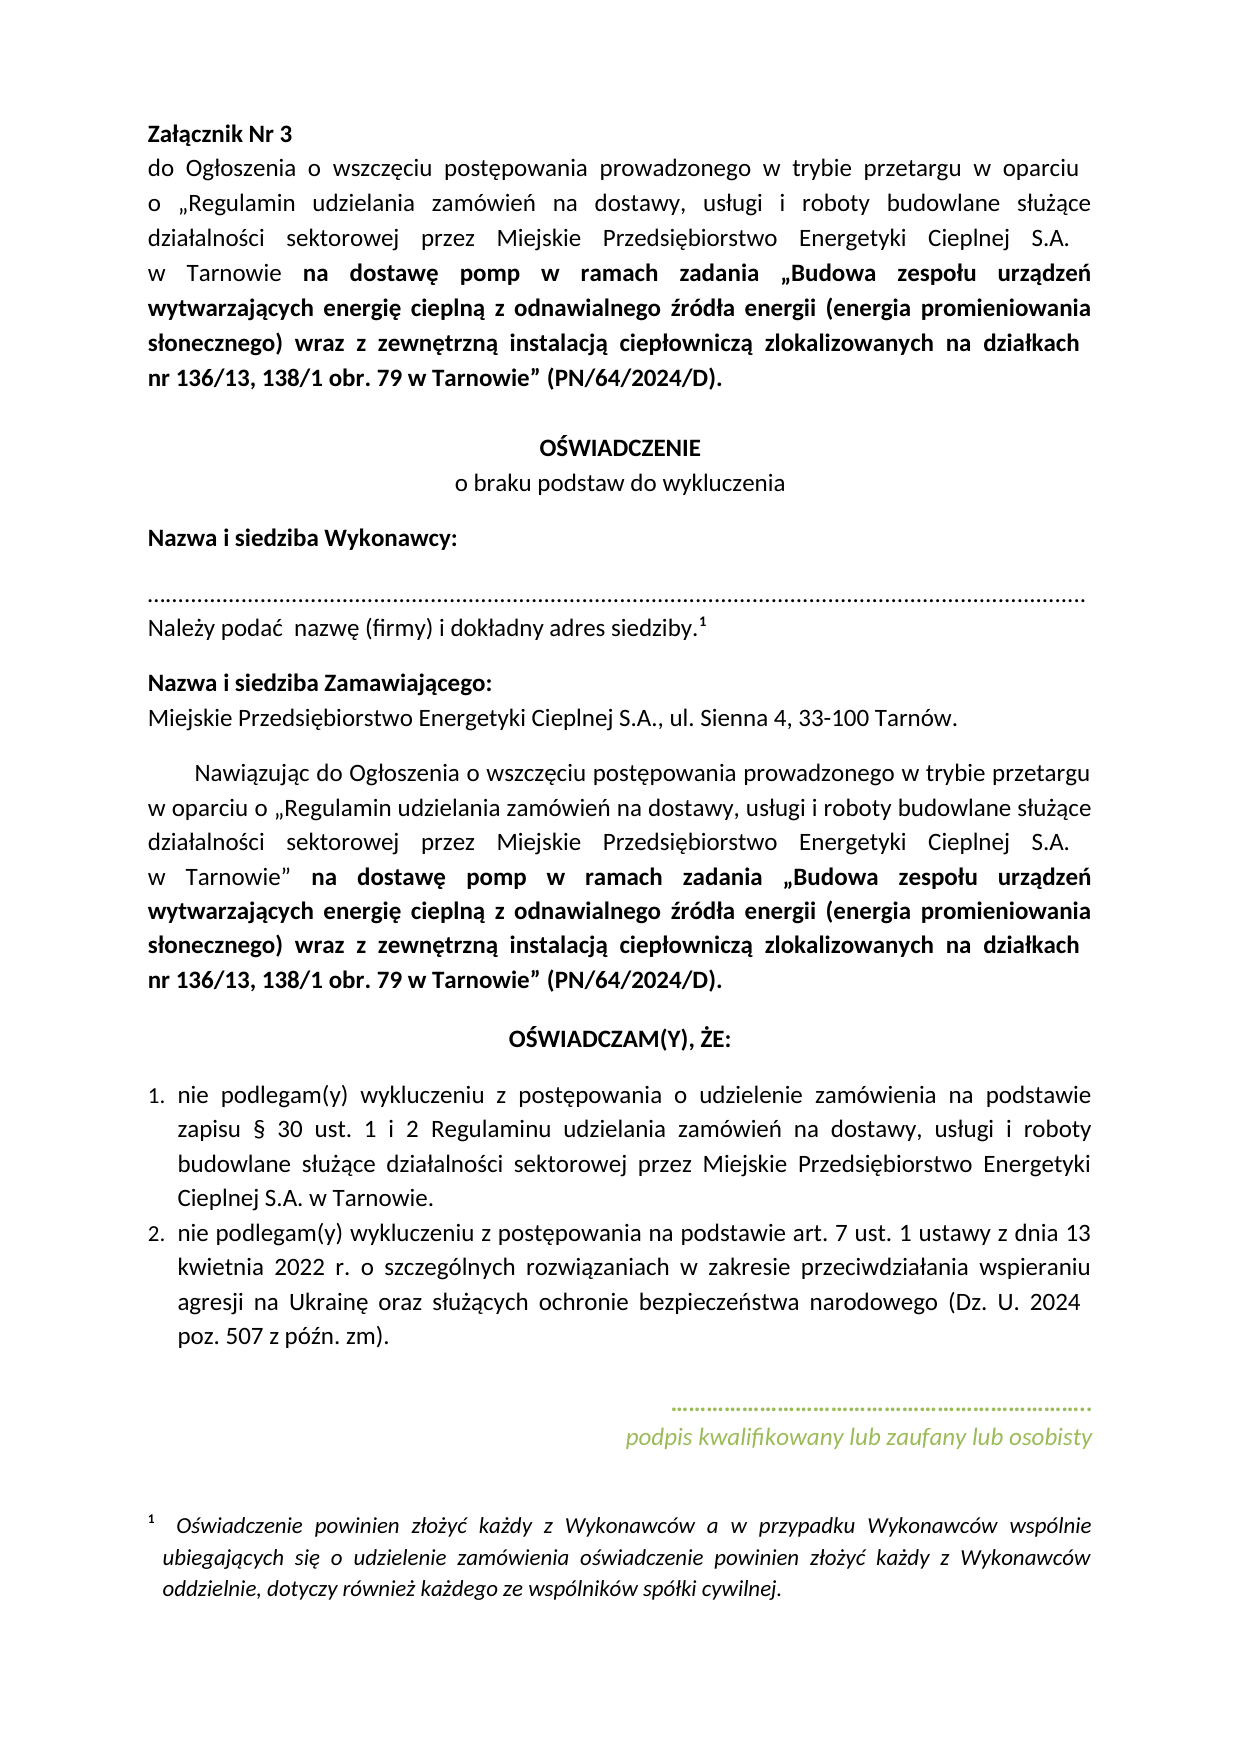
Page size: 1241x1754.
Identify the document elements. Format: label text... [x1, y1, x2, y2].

text podpis kwalifikowany lub zaufany lub osobisty [591, 1421, 1092, 1486]
list nie podlegam(y) wykluczeniu z postępowania o udzielenie zamówienia na podstawie zapisu § 30 ust. 1 i 2 Regulaminu udzielania zamówień na dostawy, usługi i roboty budowlane służące działalności sektorowej przez Miejskie Przedsiębiorstwo Energetyki Cieplnej S.A. w Tarnowie. [148, 1079, 1092, 1213]
text OŚWIADCZENIE [148, 433, 1092, 463]
text OŚWIADCZAM(Y), ŻE: [148, 1024, 1092, 1054]
text Nazwa i siedziba Wykonawcy: [148, 522, 1092, 553]
text Nazwa i siedziba Zamawiającego: [148, 667, 1092, 698]
text do Ogłoszenia o wszczęciu postępowania prowadzonego w trybie przetargu w oparciu o „Regulamin udzielania zamówień na dostawy, usługi i roboty budowlane służące działalności sektorowej przez Miejskie Przedsiębiorstwo Energetyki Cieplnej S.A. w Tarnowie na dostawę pomp w ramach zadania „Budowa zespołu urządzeń wytwarzających energię cieplną z odnawialnego źródła energii (energia promieniowania słonecznego) wraz z zewnętrzną instalacją ciepłowniczą zlokalizowanych na działkach nr 136/13, 138/1 obr. 79 w Tarnowie” (PN/64/2024/D). [148, 153, 1092, 393]
text ….................................................................................................................................................. [148, 578, 1092, 608]
text 1 Oświadczenie powinien złożyć każdy z Wykonawców a w przypadku Wykonawców wspólnie ubiegających się o udzielenie zamówienia oświadczenie powinien złożyć każdy z Wykonawców oddzielnie, dotyczy również każdego ze wspólników spółki cywilnej. [148, 1511, 1092, 1602]
text o braku podstaw do wykluczenia [148, 467, 1092, 498]
text Nawiązując do Ogłoszenia o wszczęciu postępowania prowadzonego w trybie przetargu w oparciu o „Regulamin udzielania zamówień na dostawy, usługi i roboty budowlane służące działalności sektorowej przez Miejskie Przedsiębiorstwo Energetyki Cieplnej S.A. w Tarnowie” na dostawę pomp w ramach zadania „Budowa zespołu urządzeń wytwarzających energię cieplną z odnawialnego źródła energii (energia promieniowania słonecznego) wraz z zewnętrzną instalacją ciepłowniczą zlokalizowanych na działkach nr 136/13, 138/1 obr. 79 w Tarnowie” (PN/64/2024/D). [148, 757, 1092, 995]
text …………………………………………………………….. [621, 1355, 1092, 1417]
text Miejskie Przedsiębiorstwo Energetyki Cieplnej S.A., ul. Sienna 4, 33-100 Tarnów. [148, 702, 1092, 732]
text Załącznik Nr 3 [148, 118, 1092, 149]
text Należy podać nazwę (firmy) i dokładny adres siedziby.1 [148, 612, 1092, 643]
list nie podlegam(y) wykluczeniu z postępowania na podstawie art. 7 ust. 1 ustawy z dnia 13 kwietnia 2022 r. o szczególnych rozwiązaniach w zakresie przeciwdziałania wspieraniu agresji na Ukrainę oraz służących ochronie bezpieczeństwa narodowego (Dz. U. 2024 poz. 507 z późn. zm). [148, 1217, 1092, 1351]
